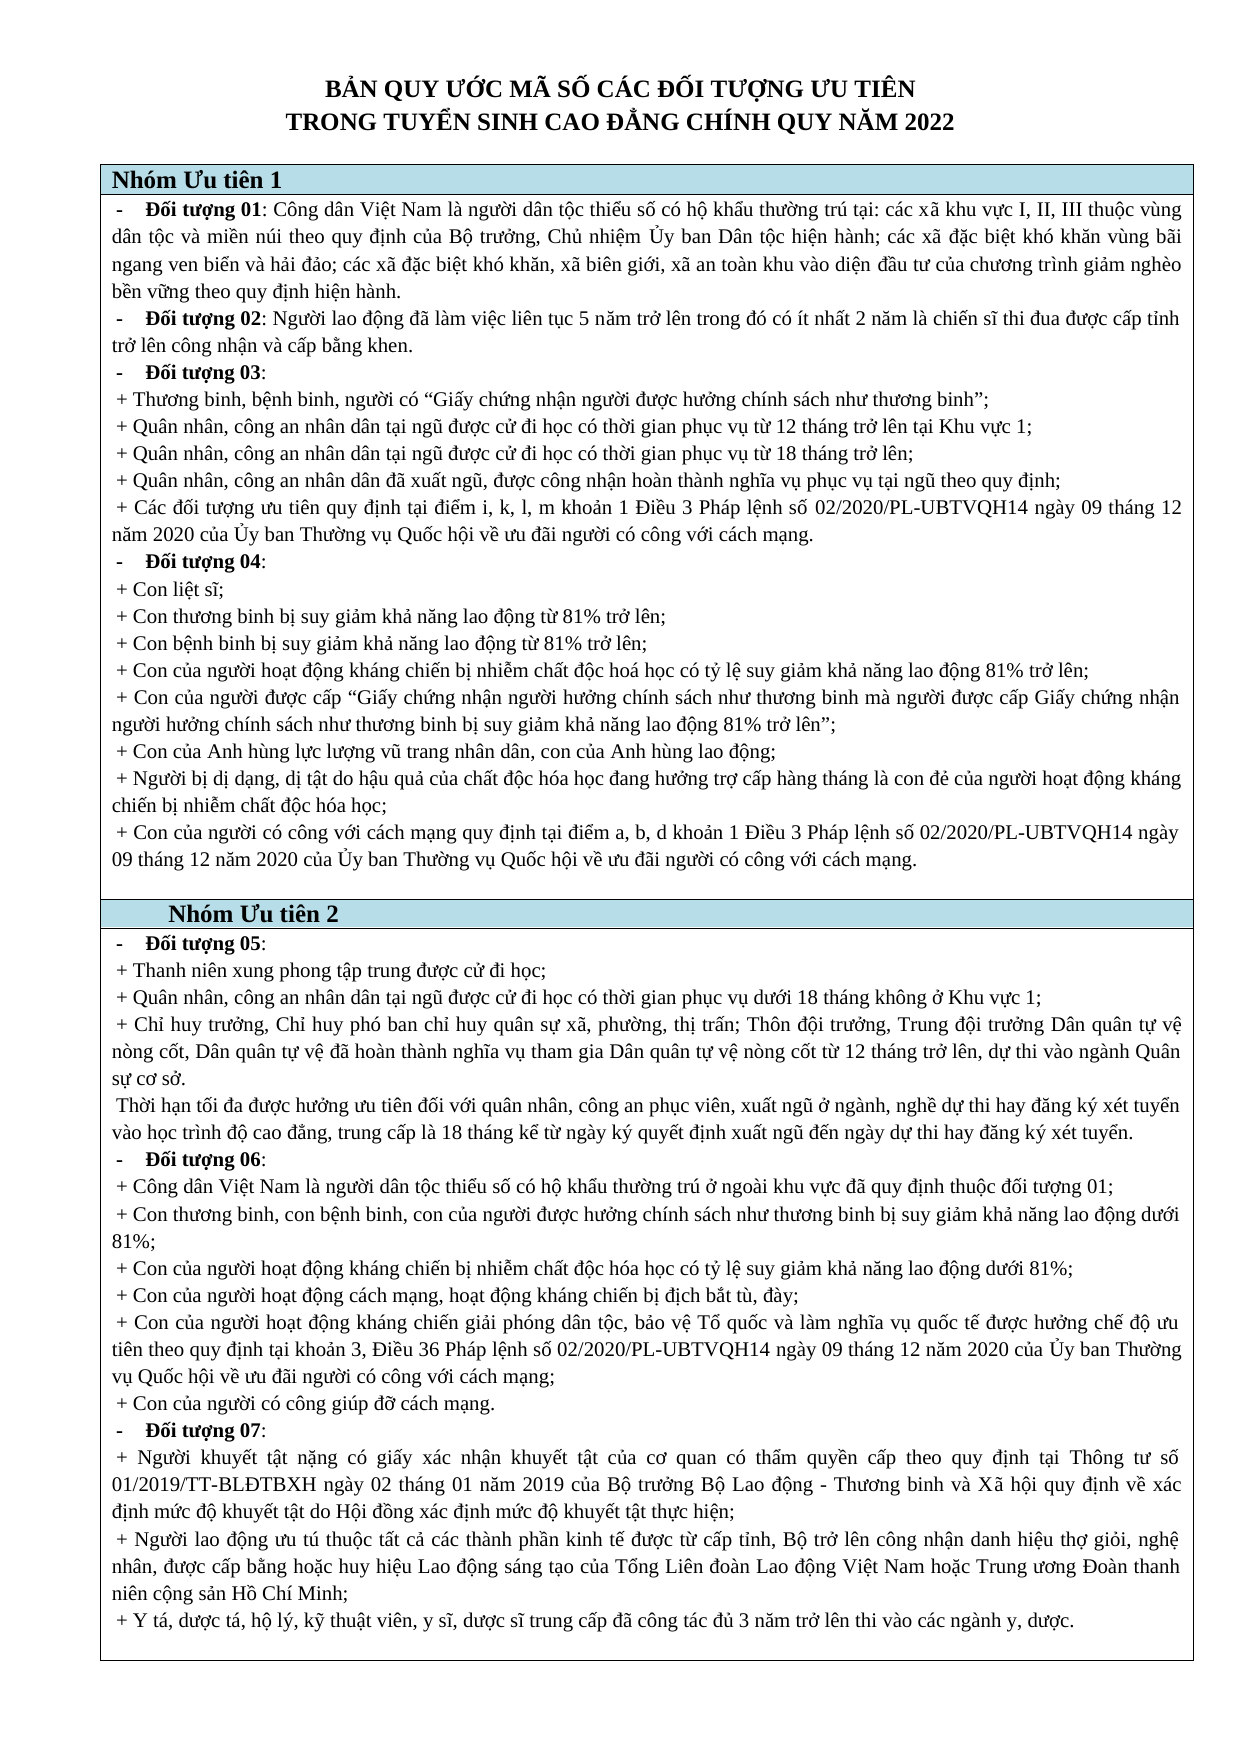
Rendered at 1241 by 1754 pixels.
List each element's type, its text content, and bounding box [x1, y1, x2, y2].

text TRONG TUYỂN SINH CAO ĐẲNG CHÍNH QUY NĂM 2022 [118, 107, 1122, 136]
table_cell Nhóm Ưu tiên 2 [101, 900, 1193, 927]
table_cell - Đối tượng 01: Công dân Việt Nam là người dân tộc thiểu số có hộ khẩu thường trú tại: các xã khu vực I, II, III thuộc vùng dân tộc và miền núi theo quy định của Bộ trưởng, Chủ nhiệm Ủy ban Dân tộc hiện hành; các xã đặc biệt khó khăn vùng bãi ngang ven biển và hải đảo; các xã đặc biệt khó khăn, xã biên giới, xã an toàn khu vào diện đầu tư của chương trình giảm nghèo bền vững theo quy định hiện hành. - Đối tượng 02: Người lao động đã làm việc liên tục 5 năm trở lên trong đó có ít nhất 2 năm là chiến sĩ thi đua được cấp tỉnh trở lên công nhận và cấp bằng khen. - Đối tượng 03: + Thương binh, bệnh binh, người có “Giấy chứng nhận người được hưởng chính sách như thương binh”; + Quân nhân, công an nhân dân tại ngũ được cử đi học có thời gian phục vụ từ 12 tháng trở lên tại Khu vực 1; + Quân nhân, công an nhân dân tại ngũ được cử đi học có thời gian phục vụ từ 18 tháng trở lên; + Quân nhân, công an nhân dân đã xuất ngũ, được công nhận hoàn thành nghĩa vụ phục vụ tại ngũ theo quy định; + Các đối tượng ưu tiên quy định tại điểm i, k, l, m khoản 1 Điều 3 Pháp lệnh số 02/2020/PL-UBTVQH14 ngày 09 tháng 12 năm 2020 của Ủy ban Thường vụ Quốc hội về ưu đãi người có công với cách mạng. - Đối tượng 04: + Con liệt sĩ; + Con thương binh bị suy giảm khả năng lao động từ 81% trở lên; + Con bệnh binh bị suy giảm khả năng lao động từ 81% trở lên; + Con của người hoạt động kháng chiến bị nhiễm chất độc hoá học có tỷ lệ suy giảm khả năng lao động 81% trở lên; + Con của người được cấp “Giấy chứng nhận người hưởng chính sách như thương binh mà người được cấp Giấy chứng nhận người hưởng chính sách như thương binh bị suy giảm khả năng lao động 81% trở lên”; + Con của Anh hùng lực lượng vũ trang nhân dân, con của Anh hùng lao động; + Người bị dị dạng, dị tật do hậu quả của chất độc hóa học đang hưởng trợ cấp hàng tháng là con đẻ của người hoạt động kháng chiến bị nhiễm chất độc hóa học; + Con của người có công với cách mạng quy định tại điểm a, b, d khoản 1 Điều 3 Pháp lệnh số 02/2020/PL-UBTVQH14 ngày 09 tháng 12 năm 2020 của Ủy ban Thường vụ Quốc hội về ưu đãi người có công với cách mạng. [101, 195, 1193, 899]
text BẢN QUY ƯỚC MÃ SỐ CÁC ĐỐI TƯỢNG ƯU TIÊN [118, 74, 1122, 103]
table_cell - Đối tượng 05: + Thanh niên xung phong tập trung được cử đi học; + Quân nhân, công an nhân dân tại ngũ được cử đi học có thời gian phục vụ dưới 18 tháng không ở Khu vực 1; + Chỉ huy trưởng, Chỉ huy phó ban chỉ huy quân sự xã, phường, thị trấn; Thôn đội trưởng, Trung đội trưởng Dân quân tự vệ nòng cốt, Dân quân tự vệ đã hoàn thành nghĩa vụ tham gia Dân quân tự vệ nòng cốt từ 12 tháng trở lên, dự thi vào ngành Quân sự cơ sở. Thời hạn tối đa được hưởng ưu tiên đối với quân nhân, công an phục viên, xuất ngũ ở ngành, nghề dự thi hay đăng ký xét tuyển vào học trình độ cao đẳng, trung cấp là 18 tháng kể từ ngày ký quyết định xuất ngũ đến ngày dự thi hay đăng ký xét tuyển. - Đối tượng 06: + Công dân Việt Nam là người dân tộc thiểu số có hộ khẩu thường trú ở ngoài khu vực đã quy định thuộc đối tượng 01; + Con thương binh, con bệnh binh, con của người được hưởng chính sách như thương binh bị suy giảm khả năng lao động dưới 81%; + Con của người hoạt động kháng chiến bị nhiễm chất độc hóa học có tỷ lệ suy giảm khả năng lao động dưới 81%; + Con của người hoạt động cách mạng, hoạt động kháng chiến bị địch bắt tù, đày; + Con của người hoạt động kháng chiến giải phóng dân tộc, bảo vệ Tổ quốc và làm nghĩa vụ quốc tế được hưởng chế độ ưu tiên theo quy định tại khoản 3, Điều 36 Pháp lệnh số 02/2020/PL-UBTVQH14 ngày 09 tháng 12 năm 2020 của Ủy ban Thường vụ Quốc hội về ưu đãi người có công với cách mạng; + Con của người có công giúp đỡ cách mạng. - Đối tượng 07: + Người khuyết tật nặng có giấy xác nhận khuyết tật của cơ quan có thẩm quyền cấp theo quy định tại Thông tư số 01/2019/TT-BLĐTBXH ngày 02 tháng 01 năm 2019 của Bộ trưởng Bộ Lao động - Thương binh và Xã hội quy định về xác định mức độ khuyết tật do Hội đồng xác định mức độ khuyết tật thực hiện; + Người lao động ưu tú thuộc tất cả các thành phần kinh tế được từ cấp tỉnh, Bộ trở lên công nhận danh hiệu thợ giỏi, nghệ nhân, được cấp bằng hoặc huy hiệu Lao động sáng tạo của Tổng Liên đoàn Lao động Việt Nam hoặc Trung ương Đoàn thanh niên cộng sản Hồ Chí Minh; + Y tá, dược tá, hộ lý, kỹ thuật viên, y sĩ, dược sĩ trung cấp đã công tác đủ 3 năm trở lên thi vào các ngành y, dược. [101, 929, 1193, 1660]
table_header Nhóm Ưu tiên 1 [101, 165, 1193, 194]
